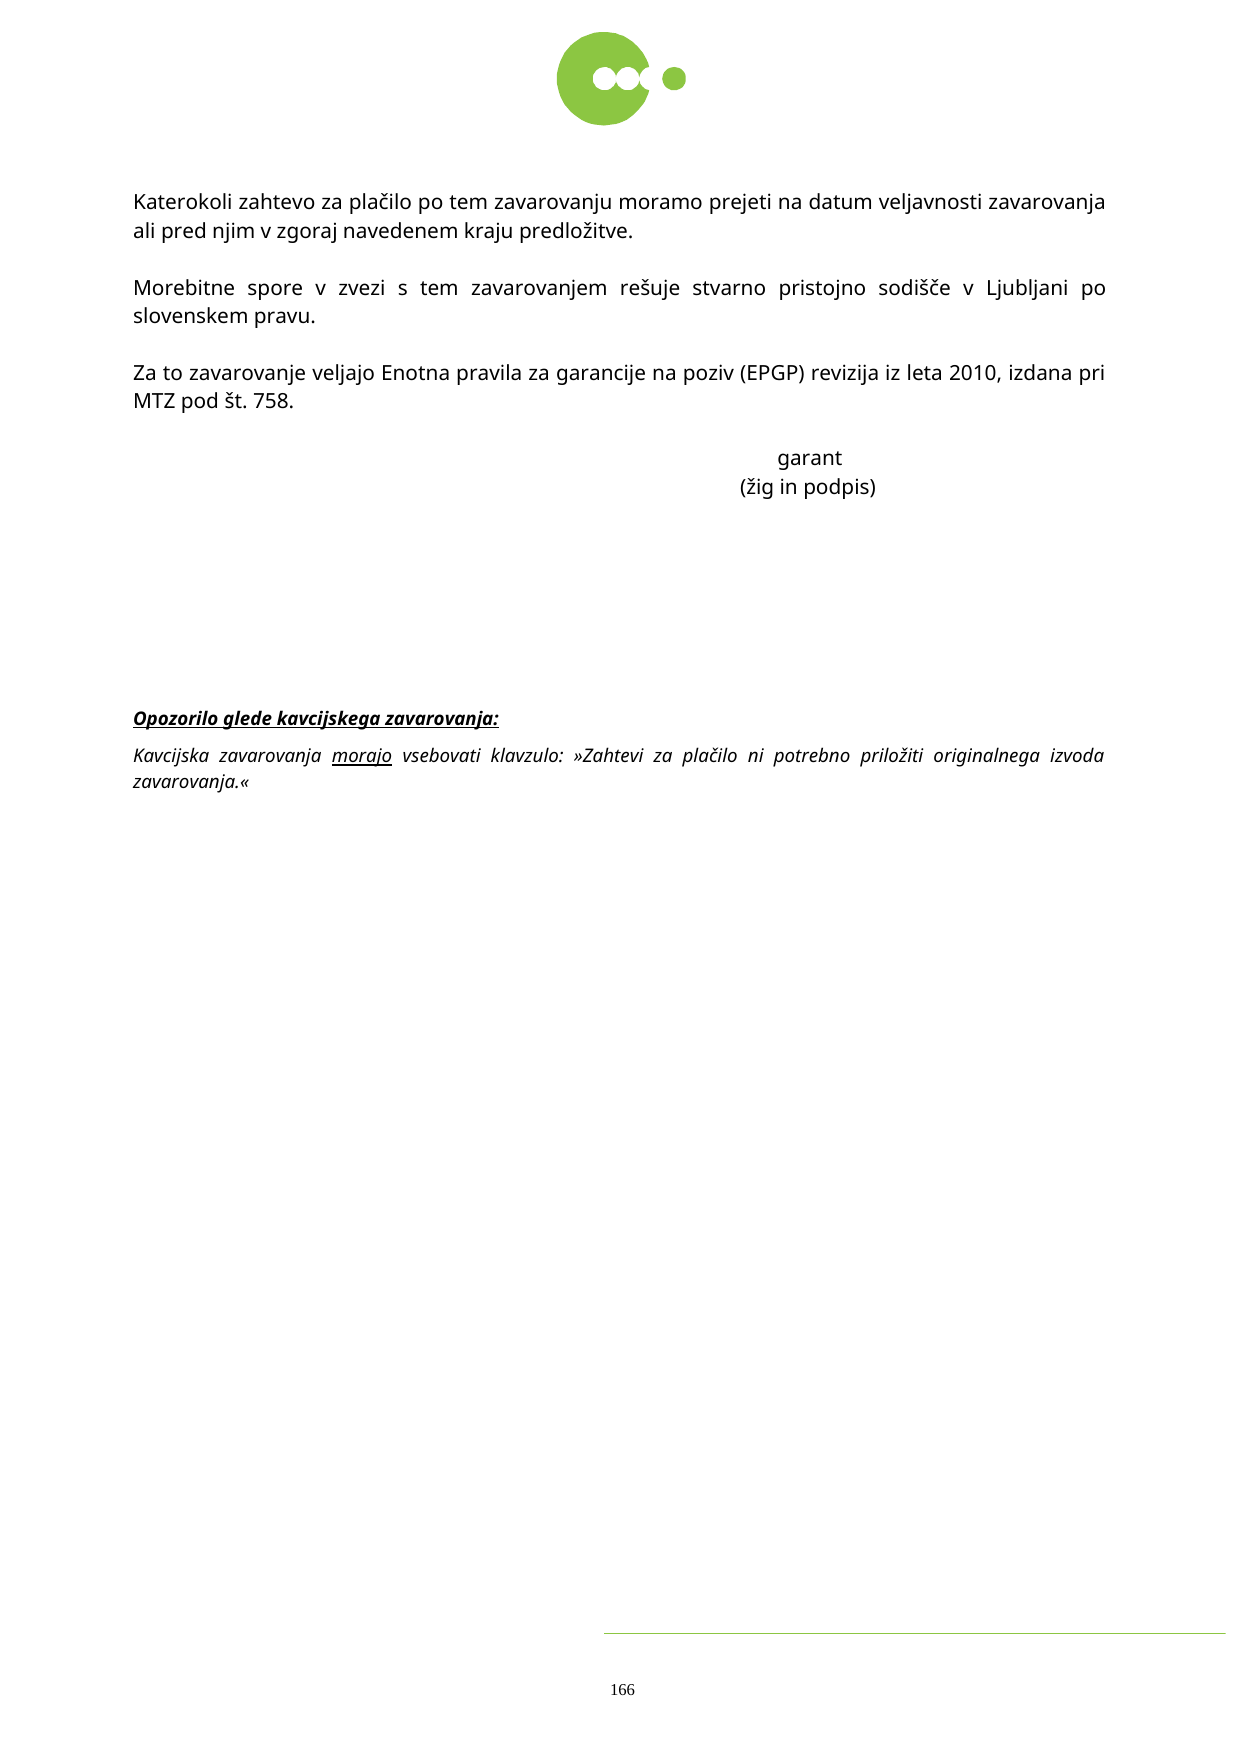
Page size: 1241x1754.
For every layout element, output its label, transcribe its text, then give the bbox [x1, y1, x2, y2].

text garant [133, 443, 1107, 472]
text Za to zavarovanje veljajo Enotna pravila za garancije na poziv (EPGP) revizija iz leta 2010, izdana pri MTZ pod št. 758. [133, 358, 1107, 415]
text Katerokoli zahtevo za plačilo po tem zavarovanju moramo prejeti na datum veljavnosti zavarovanja ali pred njim v zgoraj navedenem kraju predložitve. [133, 187, 1107, 244]
text Morebitne spore v zvezi s tem zavarovanjem rešuje stvarno pristojno sodišče v Ljubljani po slovenskem pravu. [133, 273, 1107, 330]
text Opozorilo glede kavcijskega zavarovanja: [133, 705, 1107, 730]
text (žig in podpis) [133, 472, 1107, 500]
text Kavcijska zavarovanja morajo vsebovati klavzulo: »Zahtevi za plačilo ni potrebno priložiti originalnega izvoda zavarovanja.« [133, 743, 1107, 794]
